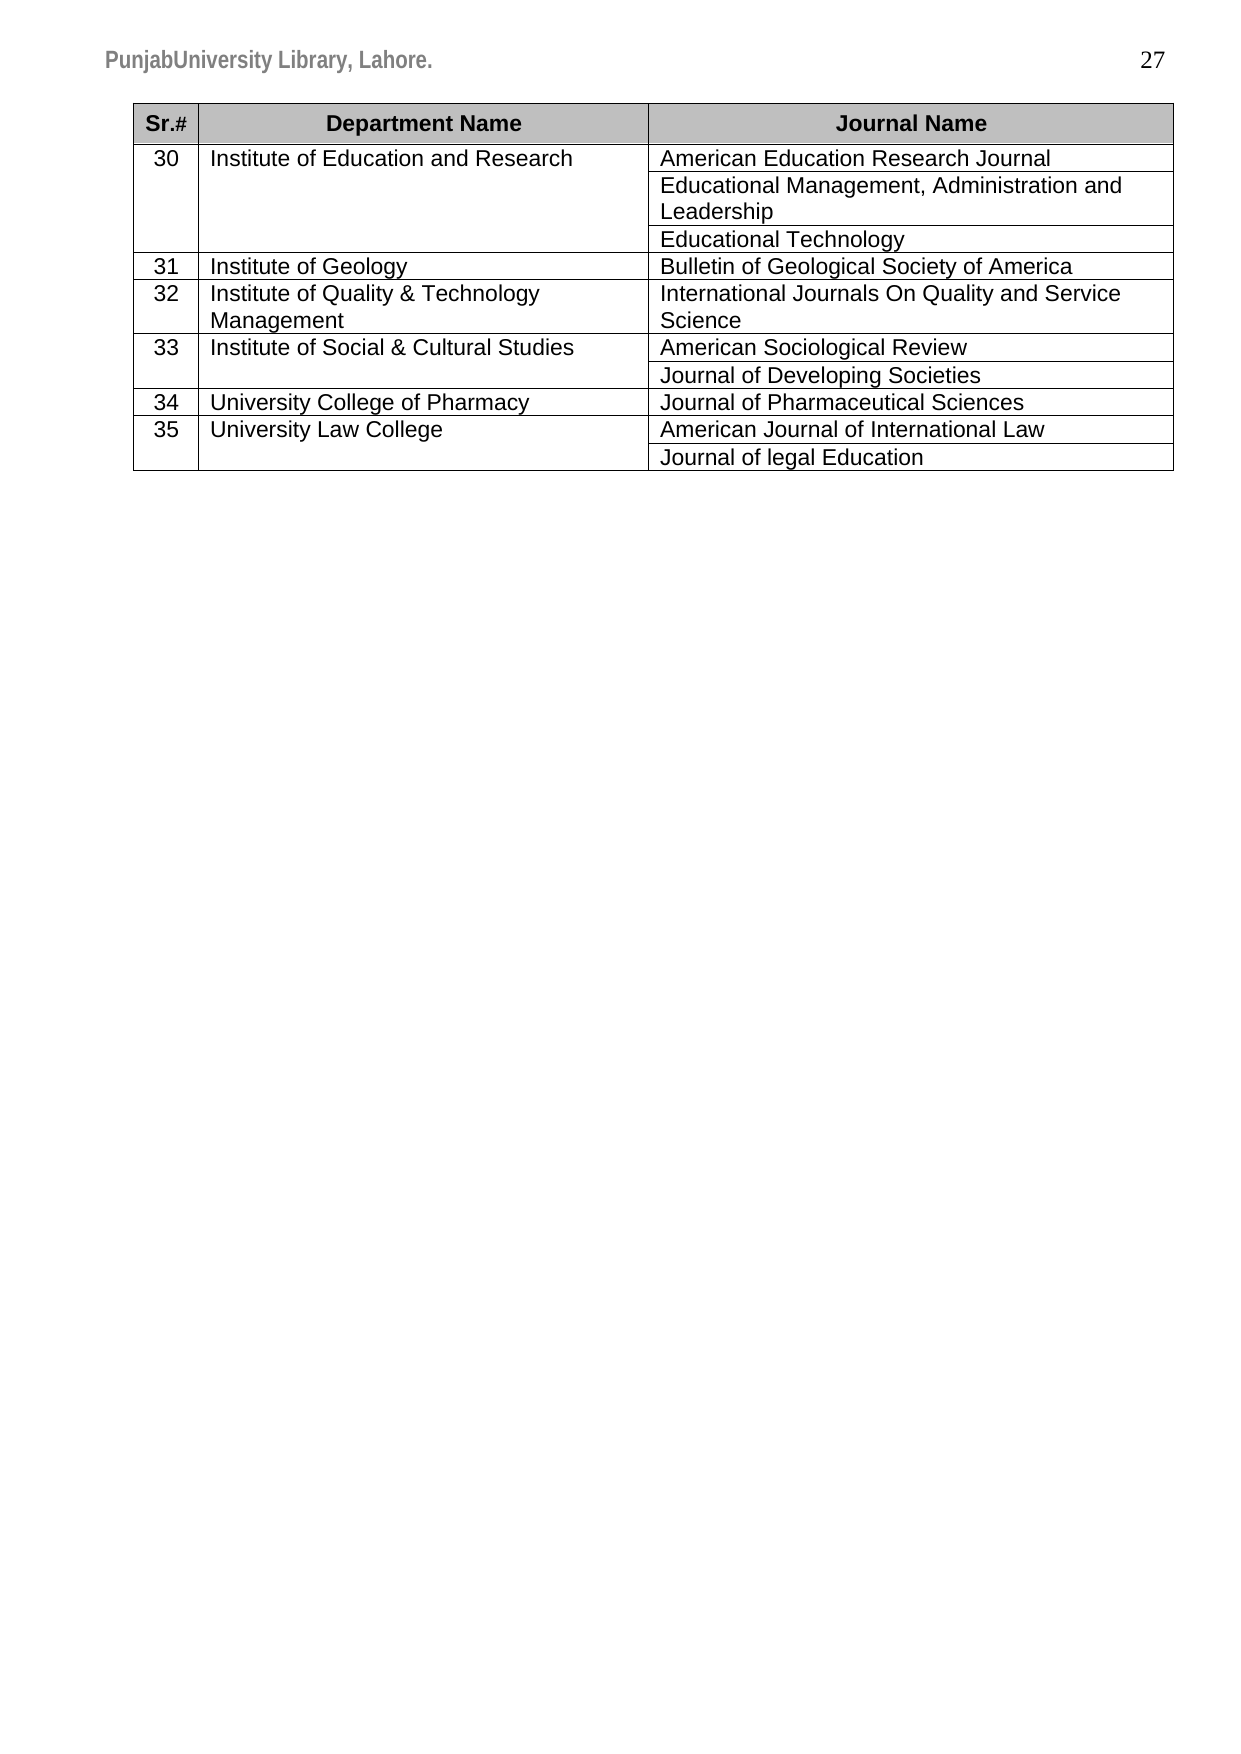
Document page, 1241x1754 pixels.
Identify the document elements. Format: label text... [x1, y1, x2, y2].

table_cell 32 [134, 280, 198, 333]
table_cell Institute of Social & Cultural Studies [199, 334, 648, 388]
table_cell Bulletin of Geological Society of America [649, 253, 1173, 279]
table_cell 30 [134, 145, 198, 252]
table_cell Institute of Education and Research [199, 145, 648, 252]
table_cell Educational Technology [649, 226, 1173, 252]
table_cell 31 [134, 253, 198, 279]
table_cell 34 [134, 389, 198, 415]
table_cell Institute of Quality & Technology Management [199, 280, 648, 333]
table_cell Sr.# [134, 104, 198, 143]
table_cell Journal of Developing Societies [649, 362, 1173, 388]
table_cell Institute of Geology [199, 253, 648, 279]
table_cell International Journals On Quality and Service Science [649, 280, 1173, 333]
table_cell University College of Pharmacy [199, 389, 648, 415]
table_cell Journal of legal Education [649, 444, 1173, 470]
table_cell American Sociological Review [649, 334, 1173, 361]
table_cell American Education Research Journal [649, 145, 1173, 171]
table_cell Journal Name [649, 104, 1173, 143]
table_cell American Journal of International Law [649, 416, 1173, 443]
table_cell 33 [134, 334, 198, 388]
table_cell Educational Management, Administration and Leadership [649, 172, 1173, 224]
table_cell Department Name [199, 104, 648, 143]
table_cell 35 [134, 416, 198, 470]
table_cell Journal of Pharmaceutical Sciences [649, 389, 1173, 415]
table_cell University Law College [199, 416, 648, 470]
